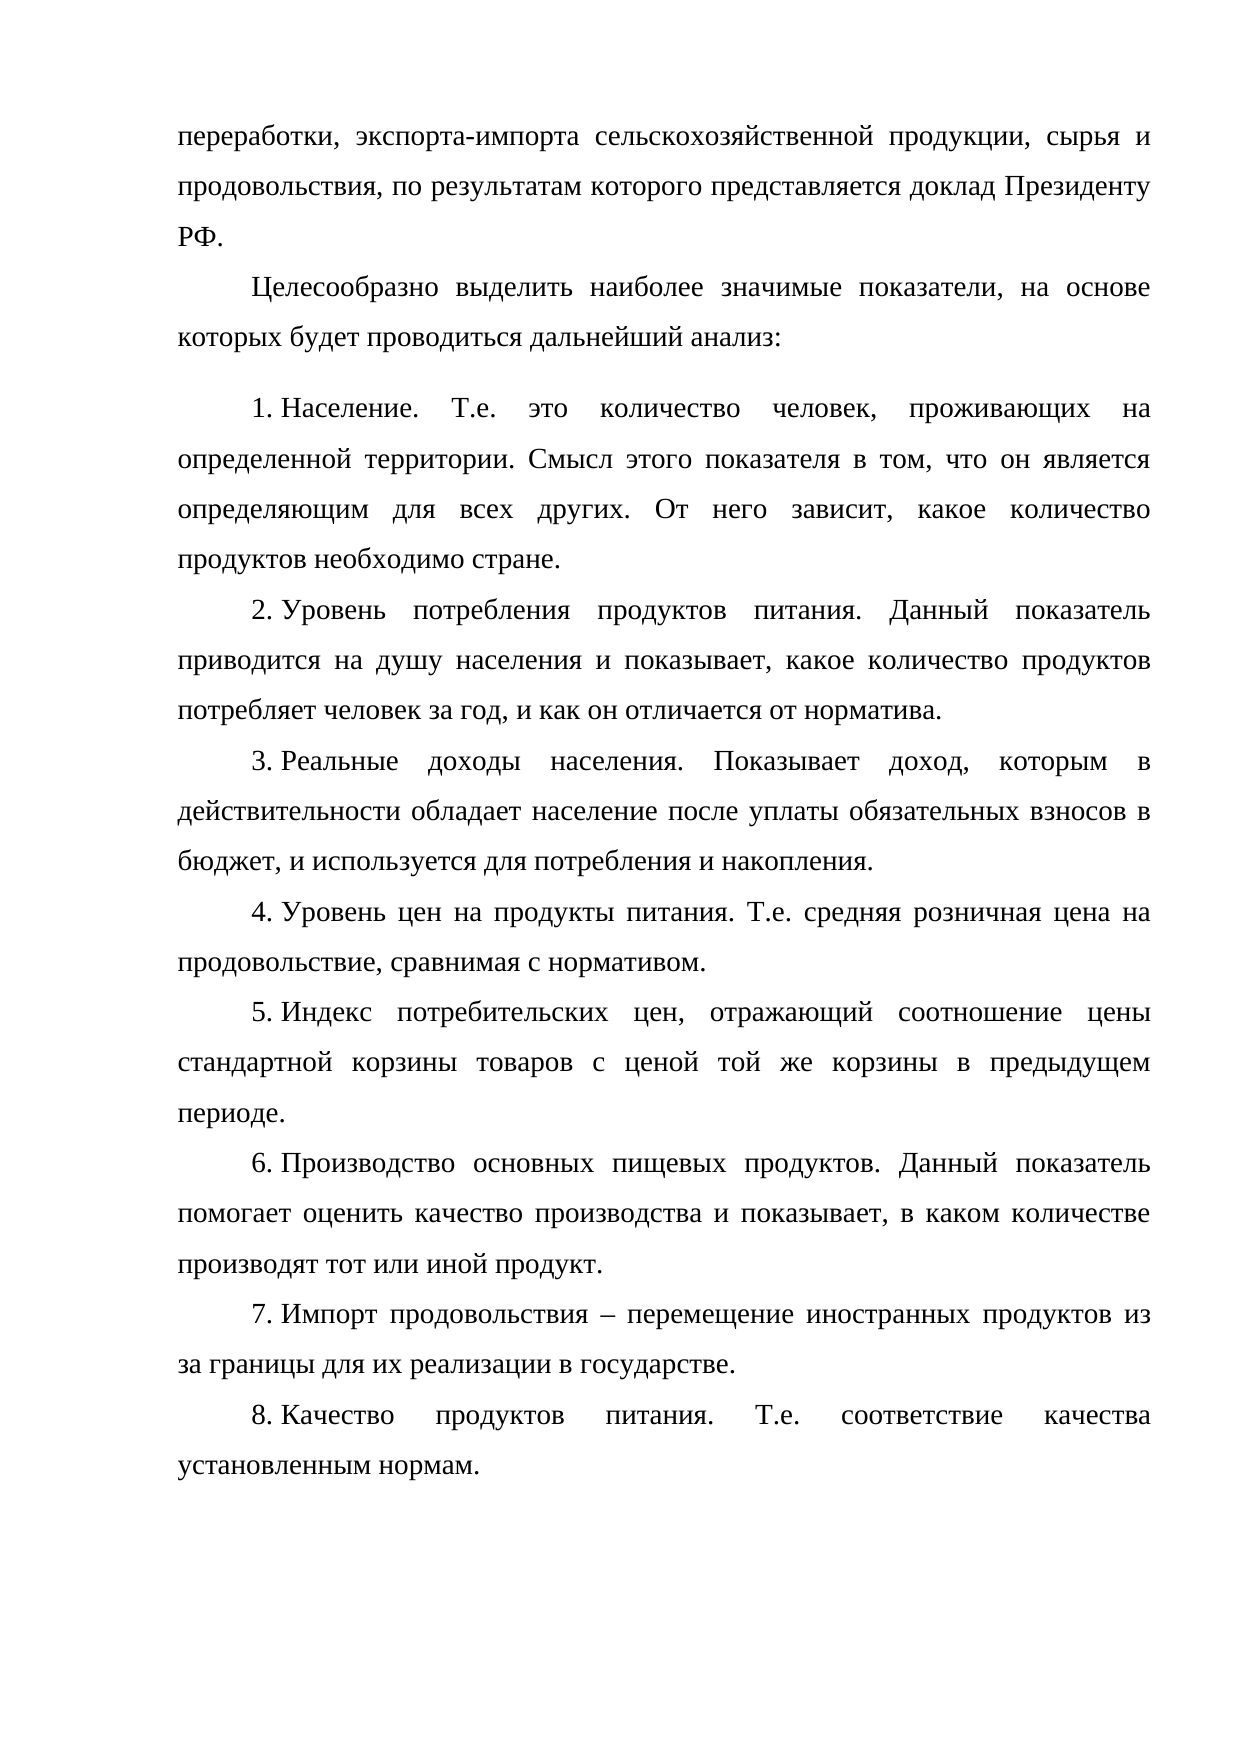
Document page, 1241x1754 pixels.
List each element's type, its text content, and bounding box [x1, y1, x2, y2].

list Реальные доходы населения. Показывает доход, которым в действительности обладает население после уплаты обязательных взносов в бюджет, и используется для потребления и накопления. [177, 743, 1152, 877]
text Целесообразно выделить наиболее значимые показатели, на основе которых будет проводиться дальнейший анализ: [177, 269, 1152, 353]
list Импорт продовольствия – перемещение иностранных продуктов из за границы для их реализации в государстве. [177, 1296, 1152, 1380]
list Качество продуктов питания. Т.е. соответствие качества установленным нормам. [177, 1397, 1152, 1481]
list Население. Т.е. это количество человек, проживающих на определенной территории. Смысл этого показателя в том, что он является определяющим для всех других. От него зависит, какое количество продуктов необходимо стране. [177, 391, 1152, 575]
list Уровень цен на продукты питания. Т.е. средняя розничная цена на продовольствие, сравнимая с нормативом. [177, 894, 1152, 977]
list Уровень потребления продуктов питания. Данный показатель приводится на душу населения и показывает, какое количество продуктов потребляет человек за год, и как он отличается от норматива. [177, 592, 1152, 726]
list Индекс потребительских цен, отражающий соотношение цены стандартной корзины товаров с ценой той же корзины в предыдущем периоде. [177, 994, 1152, 1128]
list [177, 118, 1152, 252]
list Производство основных пищевых продуктов. Данный показатель помогает оценить качество производства и показывает, в каком количестве производят тот или иной продукт. [177, 1145, 1152, 1279]
